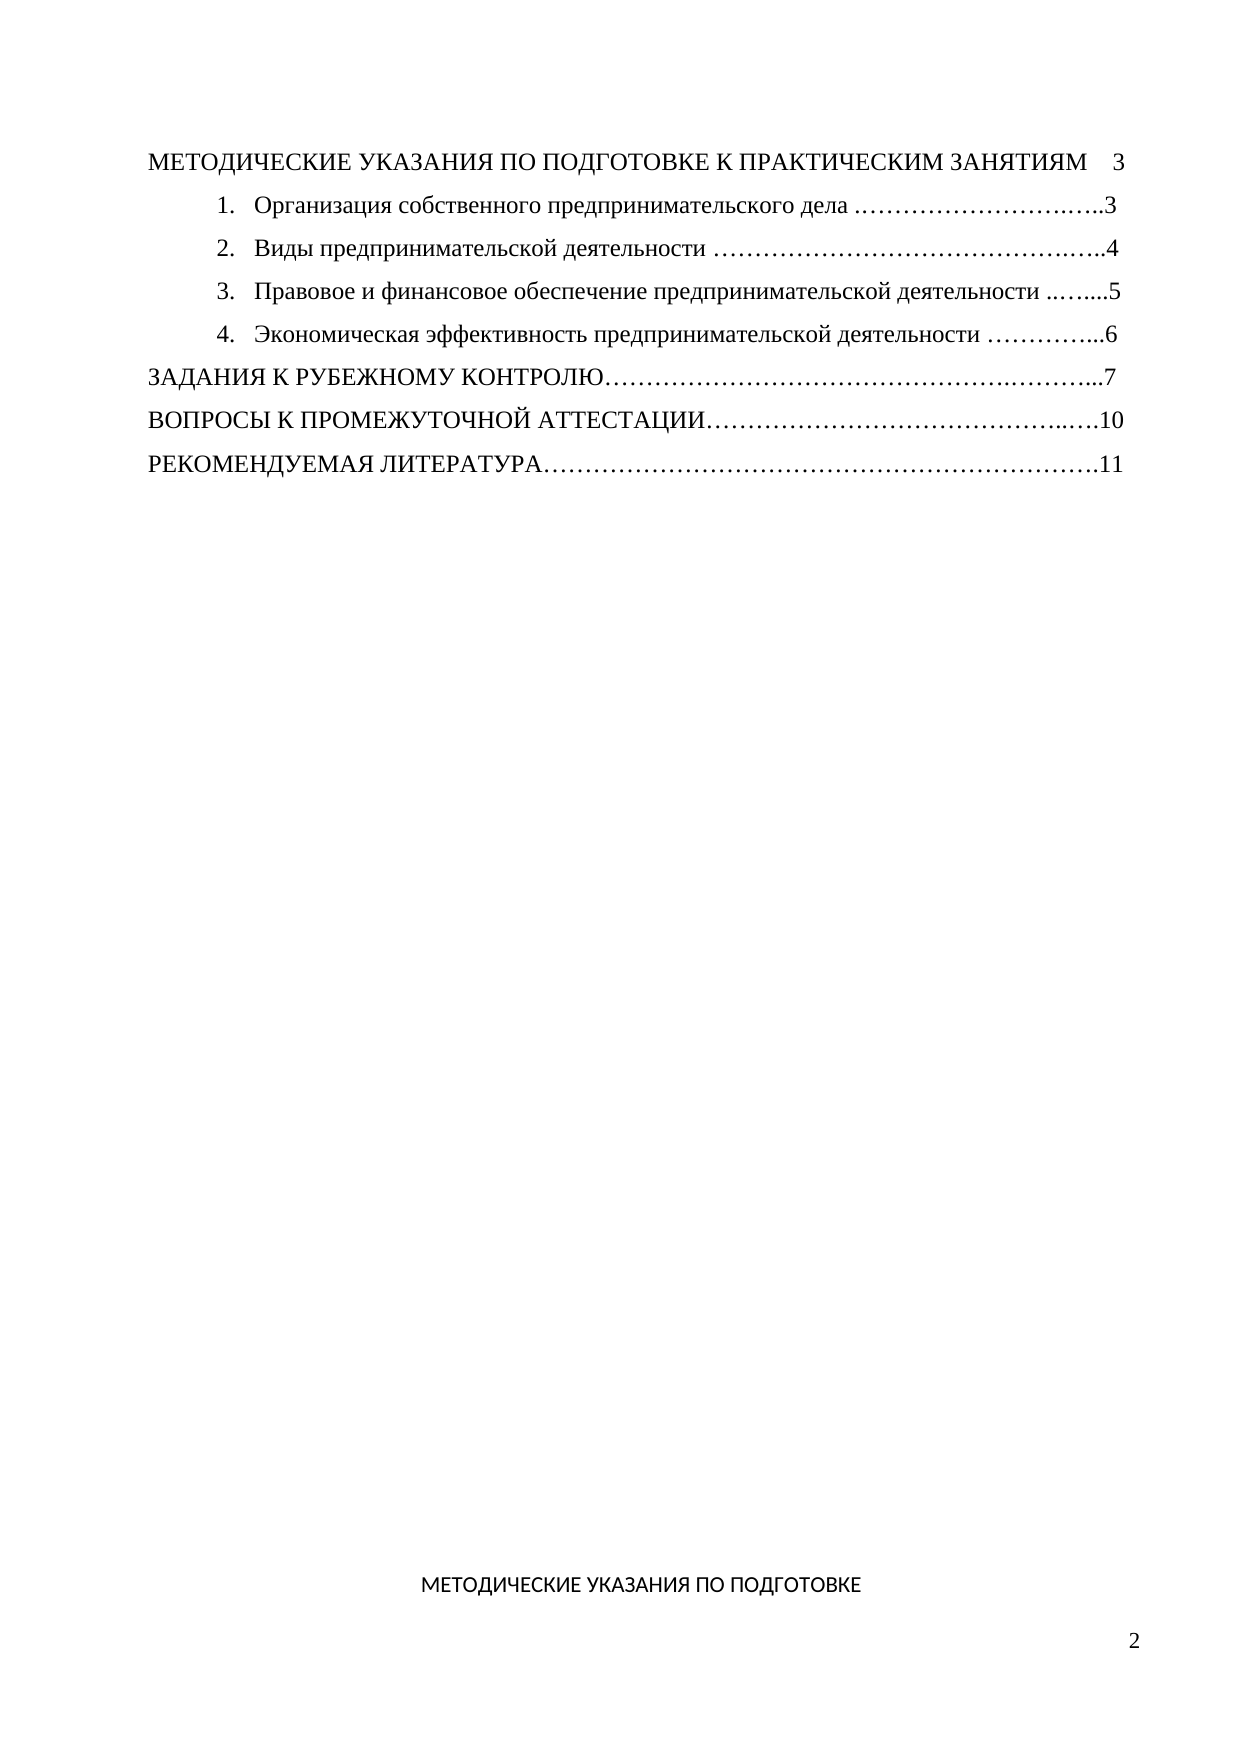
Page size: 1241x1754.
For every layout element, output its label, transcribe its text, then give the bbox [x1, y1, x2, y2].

list Организация собственного предпринимательского дела .…………………….…..3 [216, 190, 1140, 219]
text МЕТОДИЧЕСКИЕ УКАЗАНИЯ ПО ПОДГОТОВКЕ К ПРАКТИЧЕСКИМ ЗАНЯТИЯМ 3 [148, 147, 1140, 176]
text РЕКОМЕНДУЕМАЯ ЛИТЕРАТУРА………………………………………………………….11 [148, 449, 1140, 477]
text ЗАДАНИЯ К РУБЕЖНОМУ КОНТРОЛЮ………………………………………….………...7 [148, 362, 1140, 391]
text ВОПРОСЫ К ПРОМЕЖУТОЧНОЙ АТТЕСТАЦИИ……………………………………..….10 [148, 406, 1140, 434]
list Правовое и финансовое обеспечение предпринимательской деятельности ..…....5 [216, 276, 1140, 305]
list Виды предпринимательской деятельности …………………………………….…..4 [216, 233, 1140, 262]
list Экономическая эффективность предпринимательской деятельности …………...6 [216, 319, 1140, 348]
